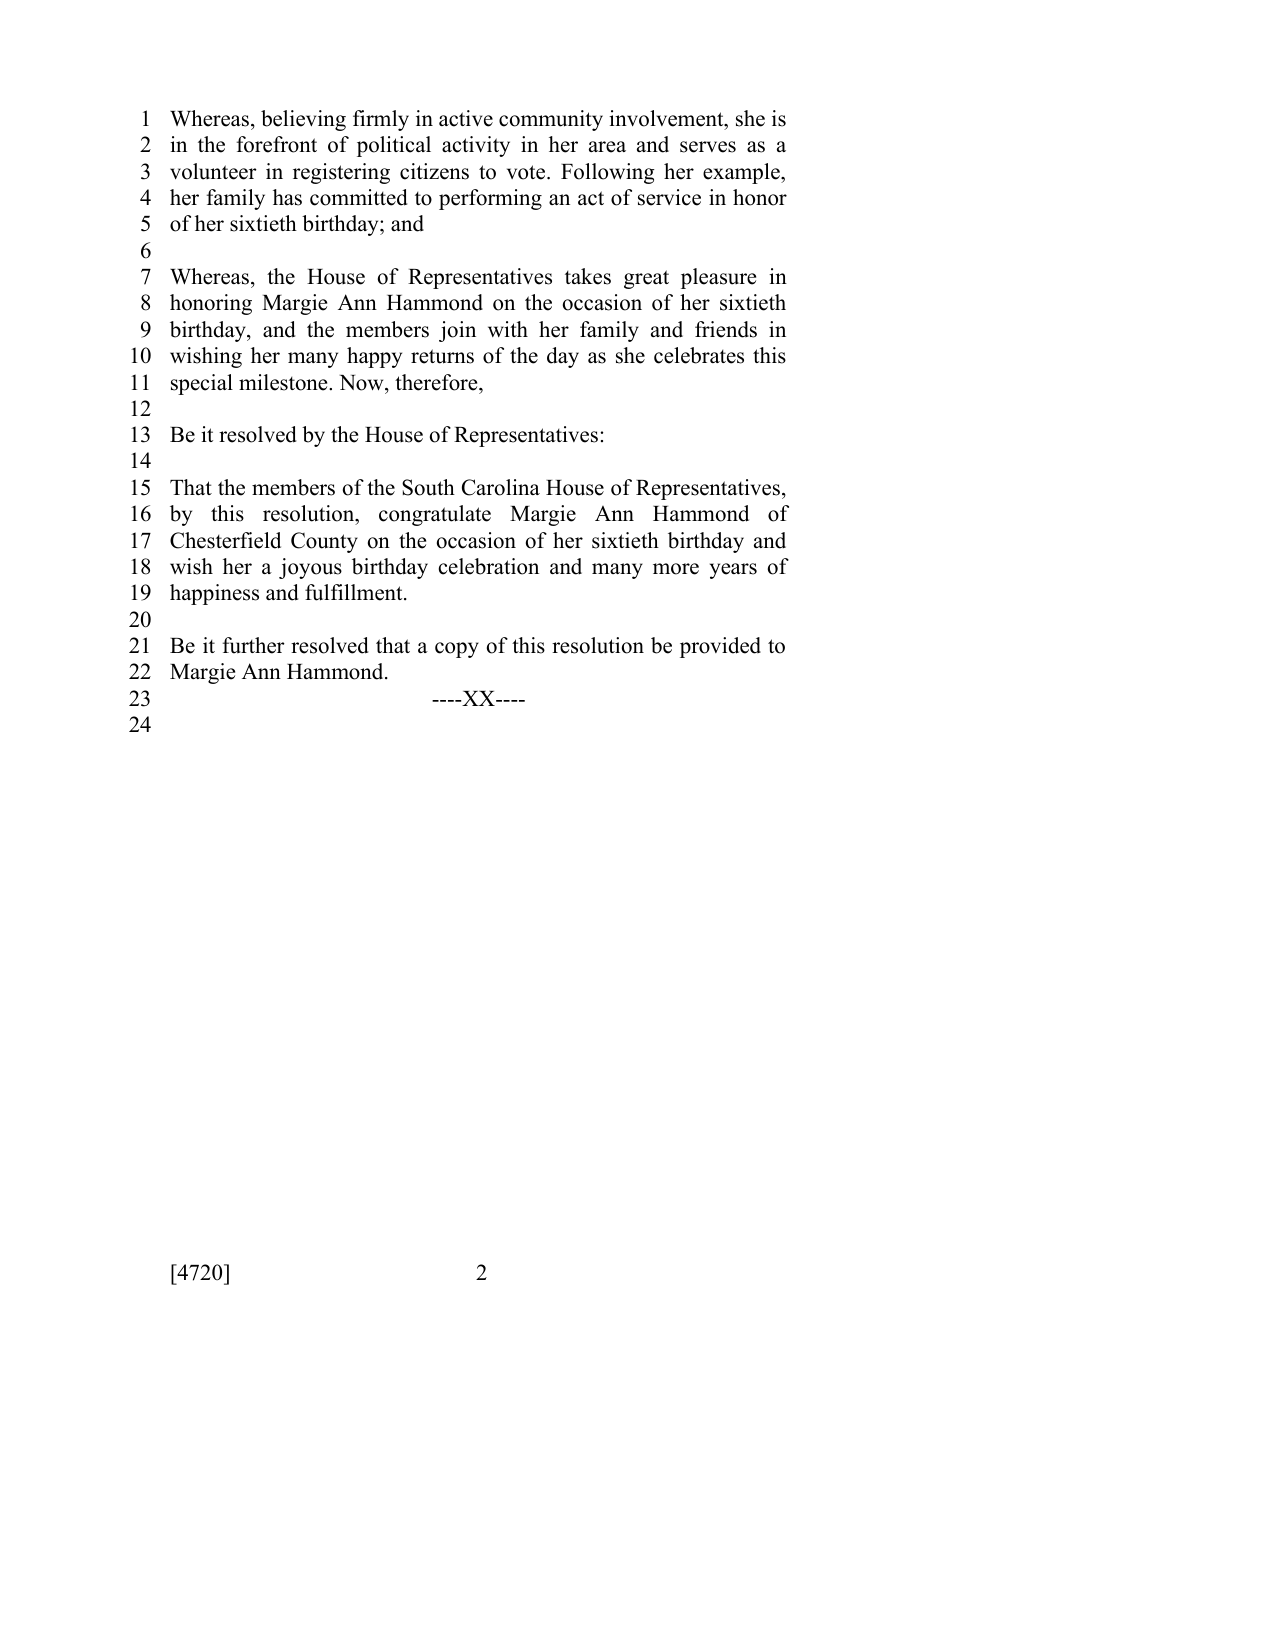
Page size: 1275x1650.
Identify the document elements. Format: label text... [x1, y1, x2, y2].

text ----XX---- [169, 685, 787, 711]
text Whereas, believing firmly in active community involvement, she is in the forefront of political activity in her area and serves as a volunteer in registering citizens to vote. Following her example, her family has committed to performing an act of service in honor of her sixtieth birthday; and [169, 105, 787, 237]
text Be it resolved by the House of Representatives: [169, 421, 787, 448]
text Whereas, the House of Representatives takes great pleasure in honoring Margie Ann Hammond on the occasion of her sixtieth birthday, and the members join with her family and friends in wishing her many happy returns of the day as she celebrates this special milestone. Now, therefore, [169, 263, 787, 395]
text That the members of the South Carolina House of Representatives, by this resolution, congratulate Margie Ann Hammond of Chesterfield County on the occasion of her sixtieth birthday and wish her a joyous birthday celebration and many more years of happiness and fulfillment. [169, 474, 787, 606]
text Be it further resolved that a copy of this resolution be provided to Margie Ann Hammond. [169, 632, 787, 685]
